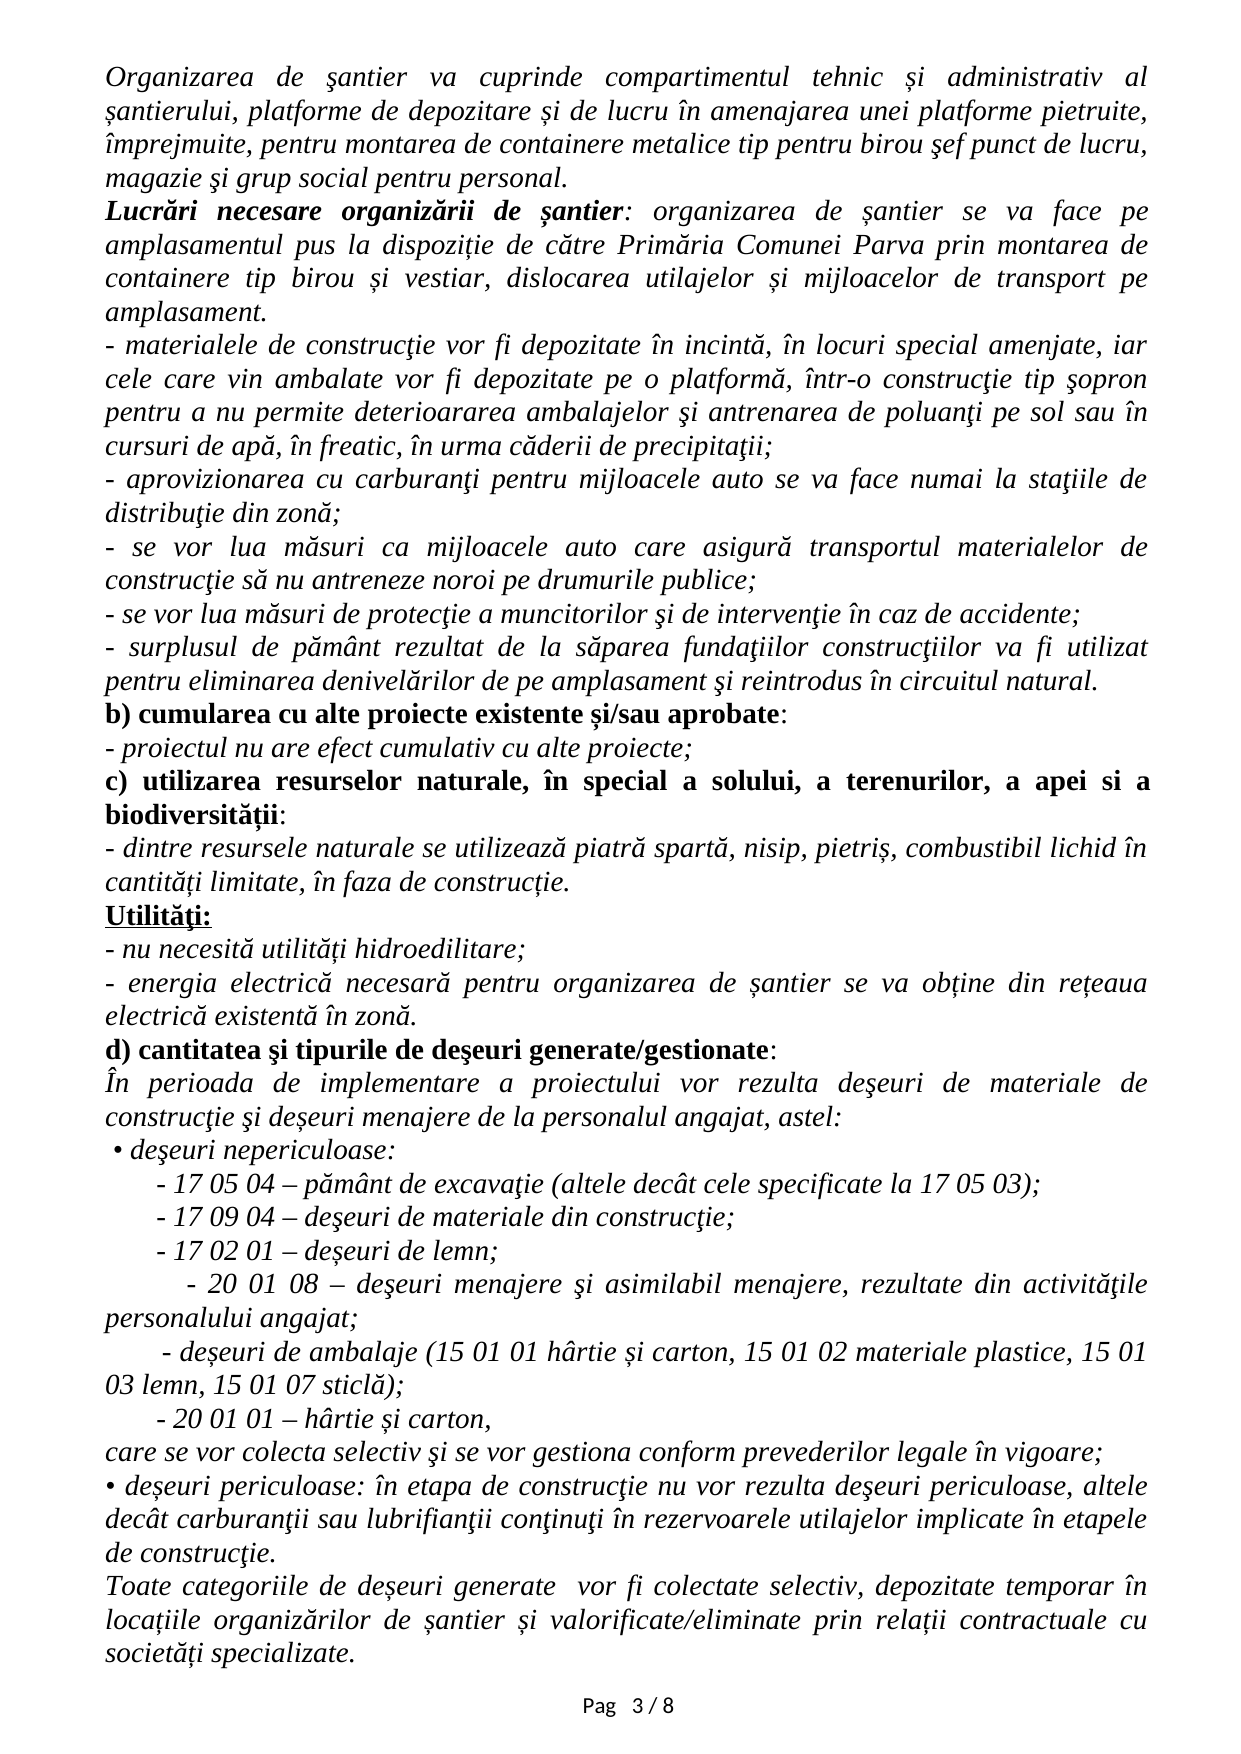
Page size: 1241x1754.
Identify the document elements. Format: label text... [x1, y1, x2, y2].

text - proiectul nu are efect cumulativ cu alte proiecte; [105, 730, 1152, 763]
text - 17 05 04 – pământ de excavaţie (altele decât cele specificate la 17 05 03); [105, 1166, 1152, 1199]
text - aprovizionarea cu carburanţi pentru mijloacele auto se va face numai la staţiile de distribuţie din zonă; [105, 462, 1152, 529]
text Utilităţi: [105, 898, 1152, 931]
text c) utilizarea resurselor naturale, în special a solului, a terenurilor, a apei si a biodiversității: [105, 763, 1152, 831]
text Lucrări necesare organizării de șantier: organizarea de șantier se va face pe amplasamentul pus la dispoziție de către Primăria Comunei Parva prin montarea de containere tip birou și vestiar, dislocarea utilajelor și mijloacelor de transport pe amplasament. [105, 193, 1152, 327]
text d) cantitatea şi tipurile de deşeuri generate/gestionate: [105, 1032, 1152, 1065]
text - se vor lua măsuri ca mijloacele auto care asigură transportul materialelor de construcţie să nu antreneze noroi pe drumurile publice; [105, 529, 1152, 596]
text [105, 59, 1152, 193]
text - energia electrică necesară pentru organizarea de șantier se va obține din rețeaua electrică existentă în zonă. [105, 965, 1152, 1032]
text - 17 09 04 – deşeuri de materiale din construcţie; [105, 1199, 1152, 1233]
text Toate categoriile de deșeuri generate vor fi colectate selectiv, depozitate temporar în locațiile organizărilor de șantier și valorificate/eliminate prin relații contractuale cu societăți specializate. [105, 1568, 1152, 1669]
text - se vor lua măsuri de protecţie a muncitorilor şi de intervenţie în caz de accidente; [105, 596, 1152, 629]
text b) cumularea cu alte proiecte existente și/sau aprobate: [105, 696, 1152, 730]
text - dintre resursele naturale se utilizează piatră spartă, nisip, pietriș, combustibil lichid în cantități limitate, în faza de construcție. [105, 831, 1152, 898]
text - deșeuri de ambalaje (15 01 01 hârtie și carton, 15 01 02 materiale plastice, 15 01 03 lemn, 15 01 07 sticlă); [105, 1334, 1152, 1401]
text - nu necesită utilități hidroedilitare; [105, 931, 1152, 965]
text • deşeuri nepericuloase: [105, 1132, 1152, 1166]
text - materialele de construcţie vor fi depozitate în incintă, în locuri special amenjate, iar cele care vin ambalate vor fi depozitate pe o platformă, într-o construcţie tip şopron pentru a nu permite deterioararea ambalajelor şi antrenarea de poluanţi pe sol sau în cursuri de apă, în freatic, în urma căderii de precipitaţii; [105, 327, 1152, 462]
text • deșeuri periculoase: în etapa de construcţie nu vor rezulta deşeuri periculoase, altele decât carburanţii sau lubrifianţii conţinuţi în rezervoarele utilajelor implicate în etapele de construcţie. [105, 1468, 1152, 1568]
text - surplusul de pământ rezultat de la săparea fundaţiilor construcţiilor va fi utilizat pentru eliminarea denivelărilor de pe amplasament şi reintrodus în circuitul natural. [105, 629, 1152, 696]
text În perioada de implementare a proiectului vor rezulta deşeuri de materiale de construcţie şi deșeuri menajere de la personalul angajat, astel: [105, 1065, 1152, 1132]
text - 20 01 01 – hârtie și carton, [105, 1401, 1152, 1434]
text care se vor colecta selectiv şi se vor gestiona conform prevederilor legale în vigoare; [105, 1434, 1152, 1468]
text - 17 02 01 – deșeuri de lemn; [105, 1233, 1152, 1267]
text - 20 01 08 – deşeuri menajere şi asimilabil menajere, rezultate din activităţile personalului angajat; [105, 1267, 1152, 1334]
